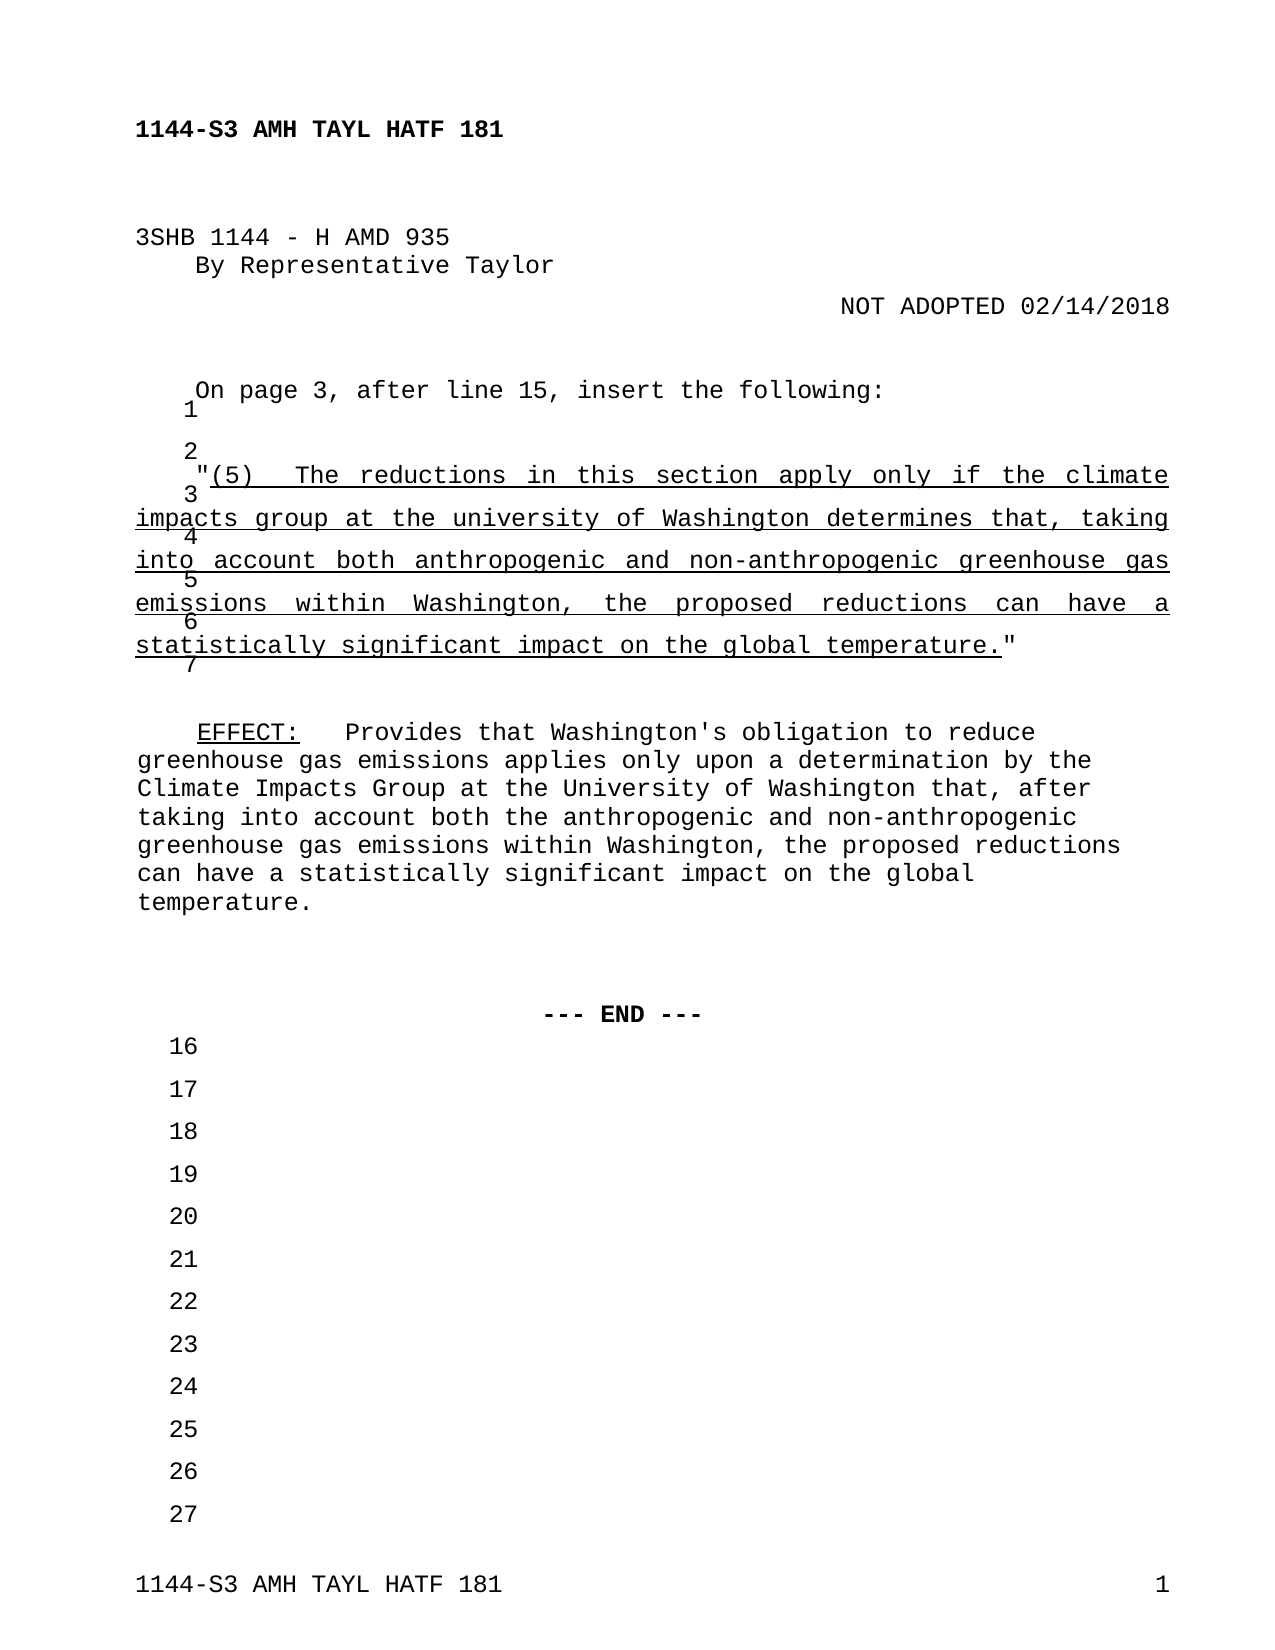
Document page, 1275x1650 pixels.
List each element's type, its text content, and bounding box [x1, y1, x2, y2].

text - [135, 224, 1170, 252]
text "(5) The reductions in this section apply only if the climate impacts group at the university of Washington determines that, taking into account both anthropogenic and non-anthropogenic greenhouse gas emissions within Washington, the proposed reductions can have a statistically significant impact on the global temperature." [135, 615, 1170, 662]
text "(5) The reductions in this section apply only if the climate impacts group at the university of Washington determines that, taking into account both anthropogenic and non-anthropogenic greenhouse gas emissions within Washington, the proposed reductions can have a statistically significant impact on the global temperature." [135, 450, 1170, 571]
text "(5) The reductions in this section apply only if the climate impacts group at the university of Washington determines that, taking into account both anthropogenic and non-anthropogenic greenhouse gas emissions within Washington, the proposed reductions can have a statistically significant impact on the global temperature." [135, 573, 1170, 614]
text --- END --- [75, 988, 1170, 1031]
text On page 3, after line 15, insert the following: [135, 365, 1170, 407]
